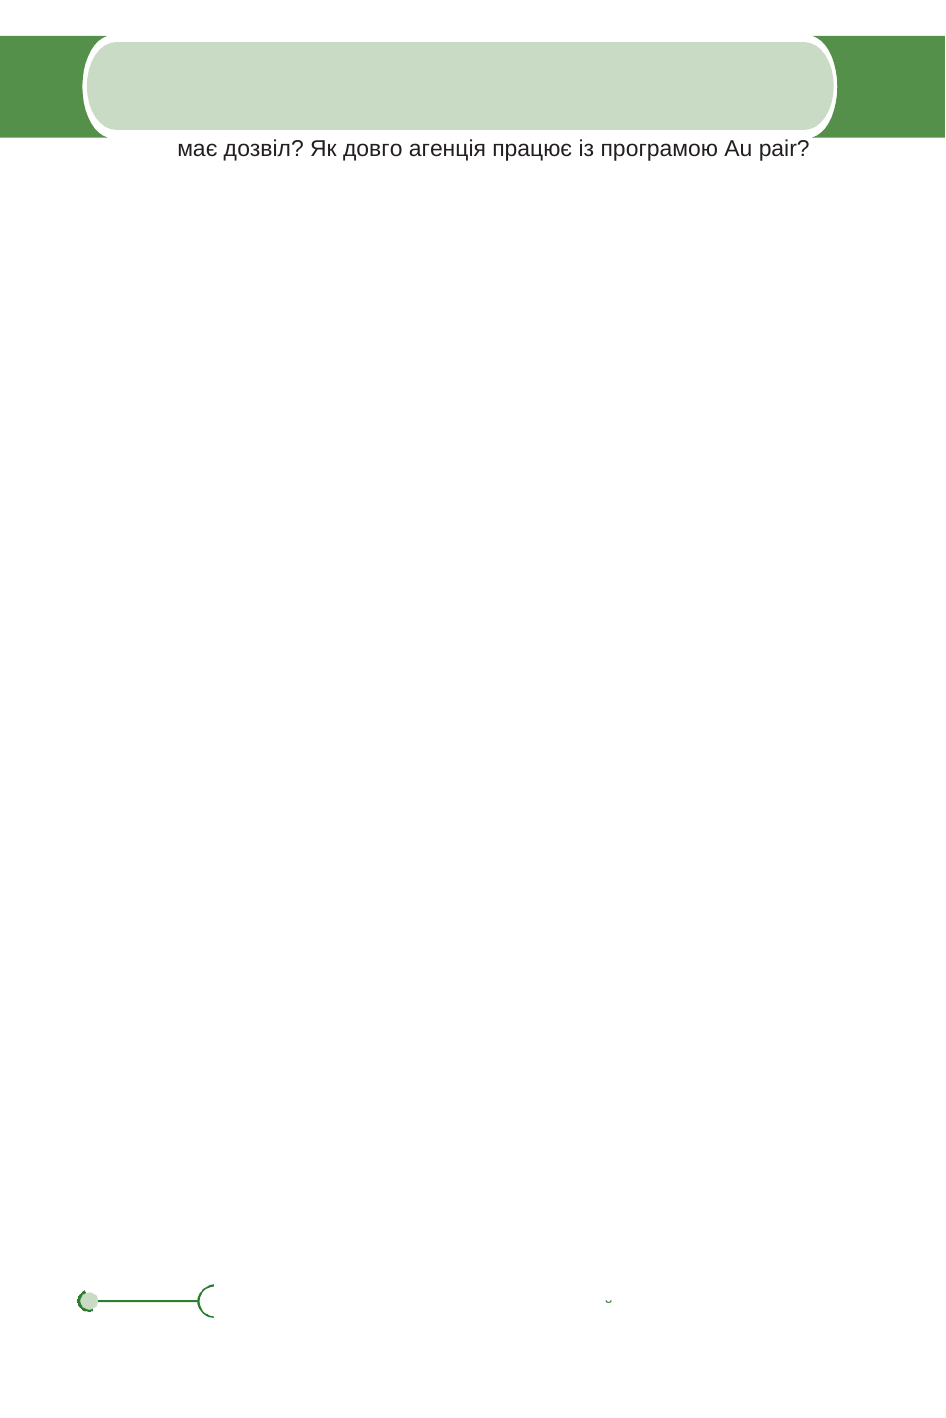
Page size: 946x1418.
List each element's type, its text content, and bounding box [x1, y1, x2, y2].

list чи має агентство державні ліцензії і на які види діяльності воно має дозвіл? Як довго агенція працює із програмою Аu раіr? [148, 135, 858, 162]
picture [197, 1284, 214, 1318]
picture [77, 1290, 98, 1312]
